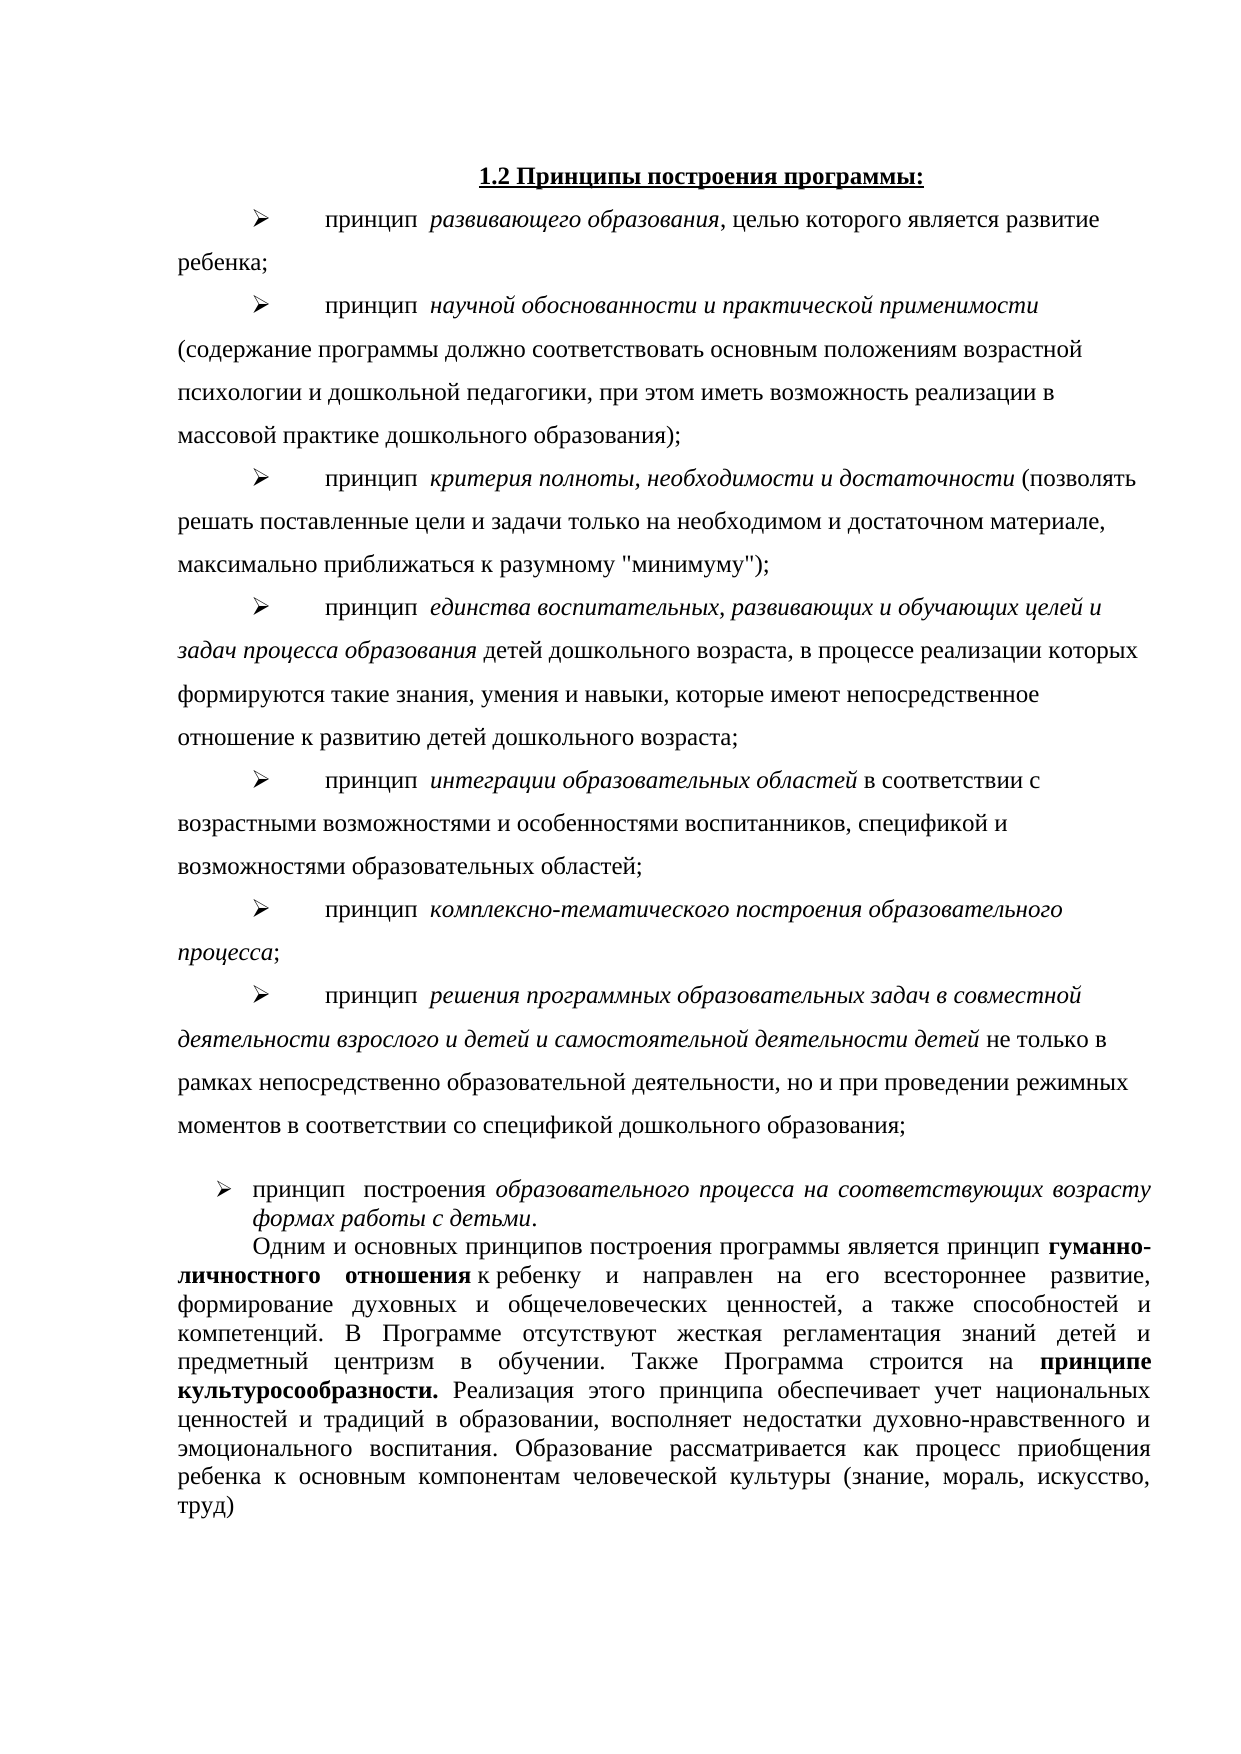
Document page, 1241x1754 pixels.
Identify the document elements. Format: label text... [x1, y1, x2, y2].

text Одним и основных принципов построения программы является принцип гуманно-личностного отношения к ребенку и направлен на его всестороннее развитие, формирование духовных и общечеловеческих ценностей, а также способностей и компетенций. В Программе отсутствуют жесткая регламентация знаний детей и предметный центризм в обучении. Также Программа строится на принципе культуросообразности. Реализация этого принципа обеспечивает учет национальных ценностей и традиций в образовании, восполняет недостатки духовно-нравственного и эмоционального воспитания. Образование рассматривается как процесс приобщения ребенка к основным компонентам человеческой культуры (знание, мораль, искусство, труд) [177, 1231, 1151, 1519]
list принцип интеграции образовательных областей в соответствии с возрастными возможностями и особенностями воспитанников, спецификой и возможностями образовательных областей; [177, 765, 1152, 880]
list принцип развивающего образования, целью которого является развитие ребенка; [177, 204, 1152, 276]
list принцип научной обоснованности и практической применимости (содержание программы должно соответствовать основным положениям возрастной психологии и дошкольной педагогики, при этом иметь возможность реализации в массовой практике дошкольного образования); [177, 291, 1152, 449]
text 1.2 Принципы построения программы: [251, 161, 1152, 190]
list принцип построения образовательного процесса на соответствующих возрасту формах работы с детьми. [215, 1174, 1151, 1231]
list принцип комплексно-тематического построения образовательного процесса; [177, 894, 1152, 966]
list принцип критерия полноты, необходимости и достаточности (позволять решать поставленные цели и задачи только на необходимом и достаточном материале, максимально приближаться к разумному "минимуму"); [177, 463, 1152, 578]
list принцип решения программных образовательных задач в совместной деятельности взрослого и детей и самостоятельной деятельности детей не только в рамках непосредственно образовательной деятельности, но и при проведении режимных моментов в соответствии со спецификой дошкольного образования; [177, 981, 1152, 1139]
list принцип единства воспитательных, развивающих и обучающих целей и задач процесса образования детей дошкольного возраста, в процессе реализации которых формируются такие знания, умения и навыки, которые имеют непосредственное отношение к развитию детей дошкольного возраста; [177, 592, 1152, 751]
